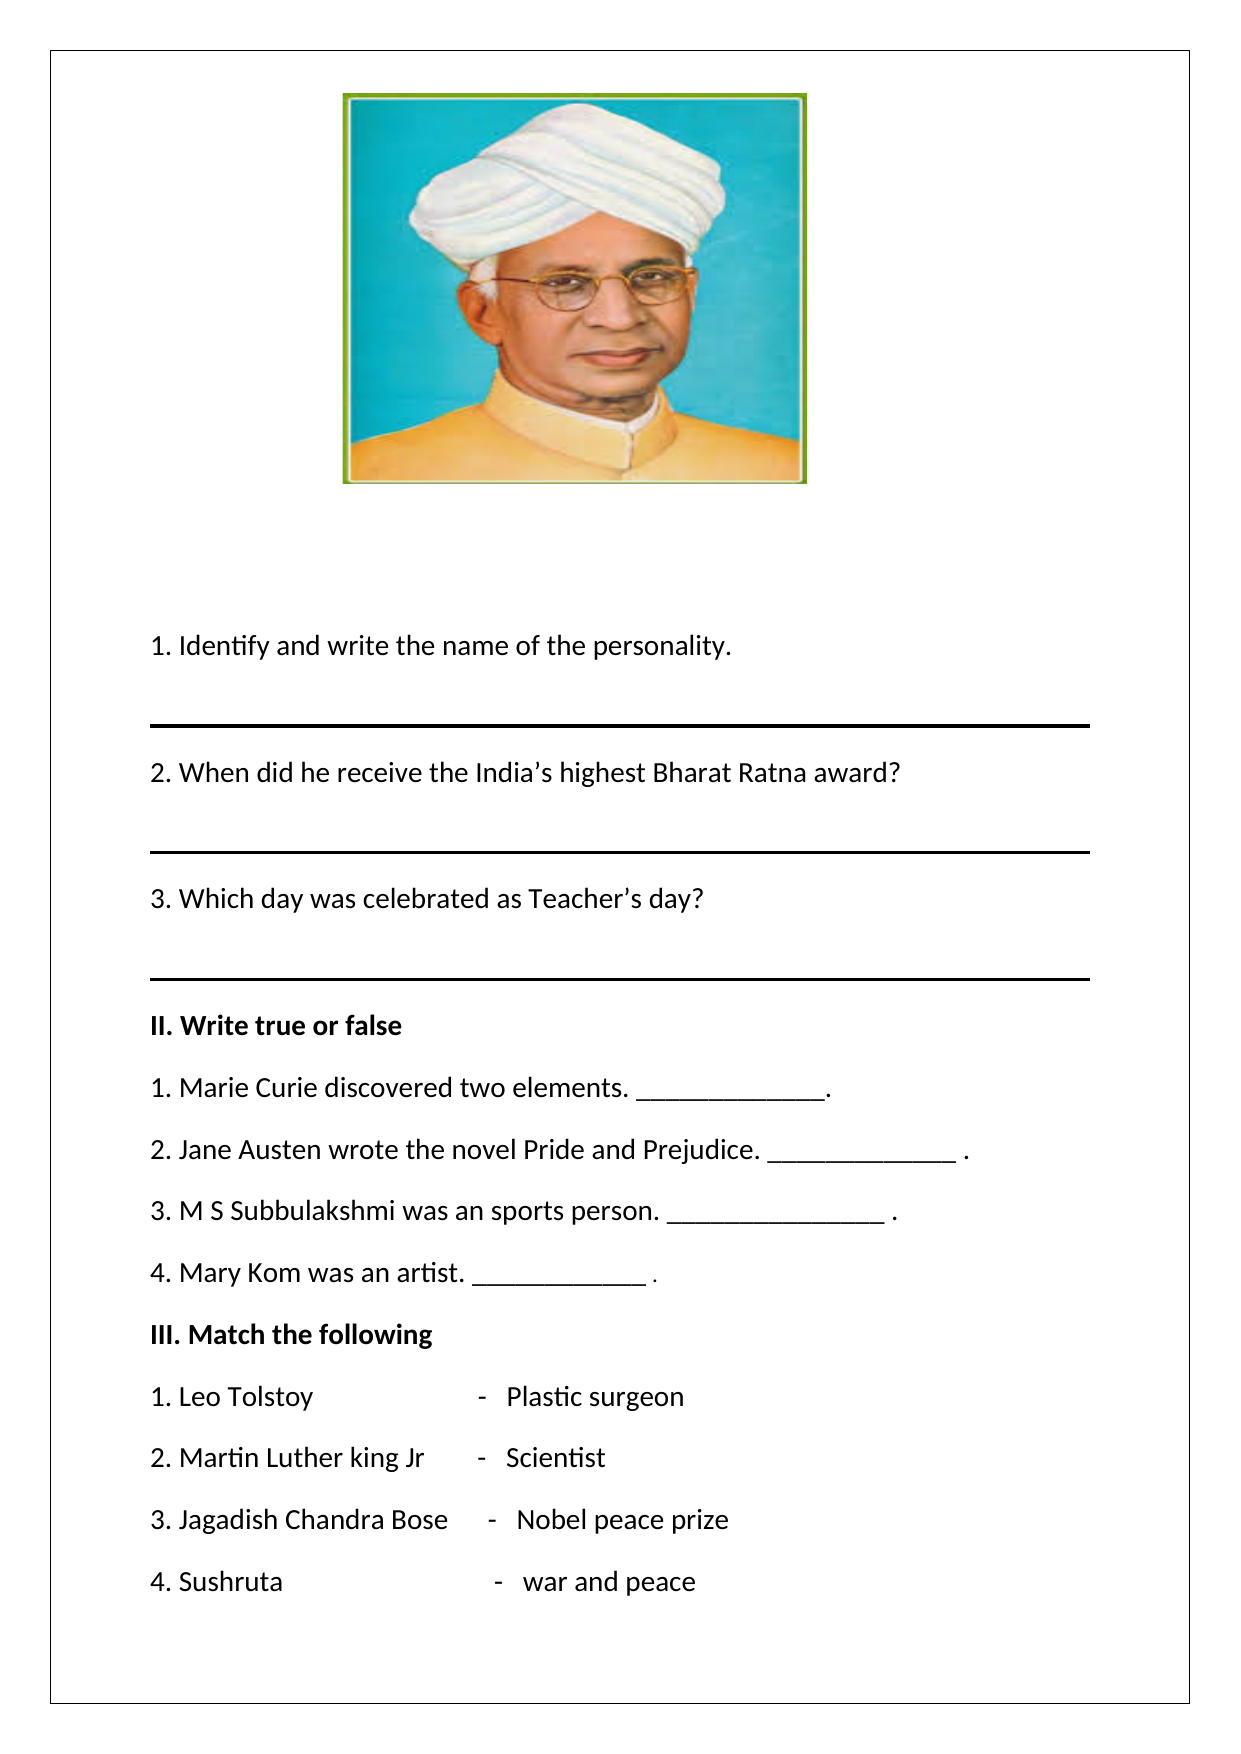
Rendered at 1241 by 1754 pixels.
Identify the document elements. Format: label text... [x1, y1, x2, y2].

text 2. When did he receive the India’s highest Bharat Ratna award? [150, 754, 1090, 789]
text 3. Jagadish Chandra Bose - Nobel peace prize [150, 1501, 1090, 1537]
picture [342, 93, 808, 484]
text III. Match the following [150, 1316, 1090, 1352]
text 1. Marie Curie discovered two elements. _____________. [150, 1069, 1090, 1104]
text 1. Identify and write the name of the personality. [150, 627, 1090, 663]
text 1. Leo Tolstoy - Plastic surgeon [150, 1378, 1090, 1413]
text 2. Jane Austen wrote the novel Pride and Prejudice. _____________ . [150, 1131, 1090, 1166]
text 3. M S Subbulakshmi was an sports person. _______________ . [150, 1192, 1090, 1228]
text II. Write true or false [150, 1007, 1090, 1043]
text 3. Which day was celebrated as Teacher’s day? [150, 881, 1090, 916]
text 4. Sushruta - war and peace [150, 1563, 1090, 1599]
text 2. Martin Luther king Jr - Scientist [150, 1439, 1090, 1475]
text 4. Mary Kom was an artist. ____________ . [150, 1254, 1090, 1290]
